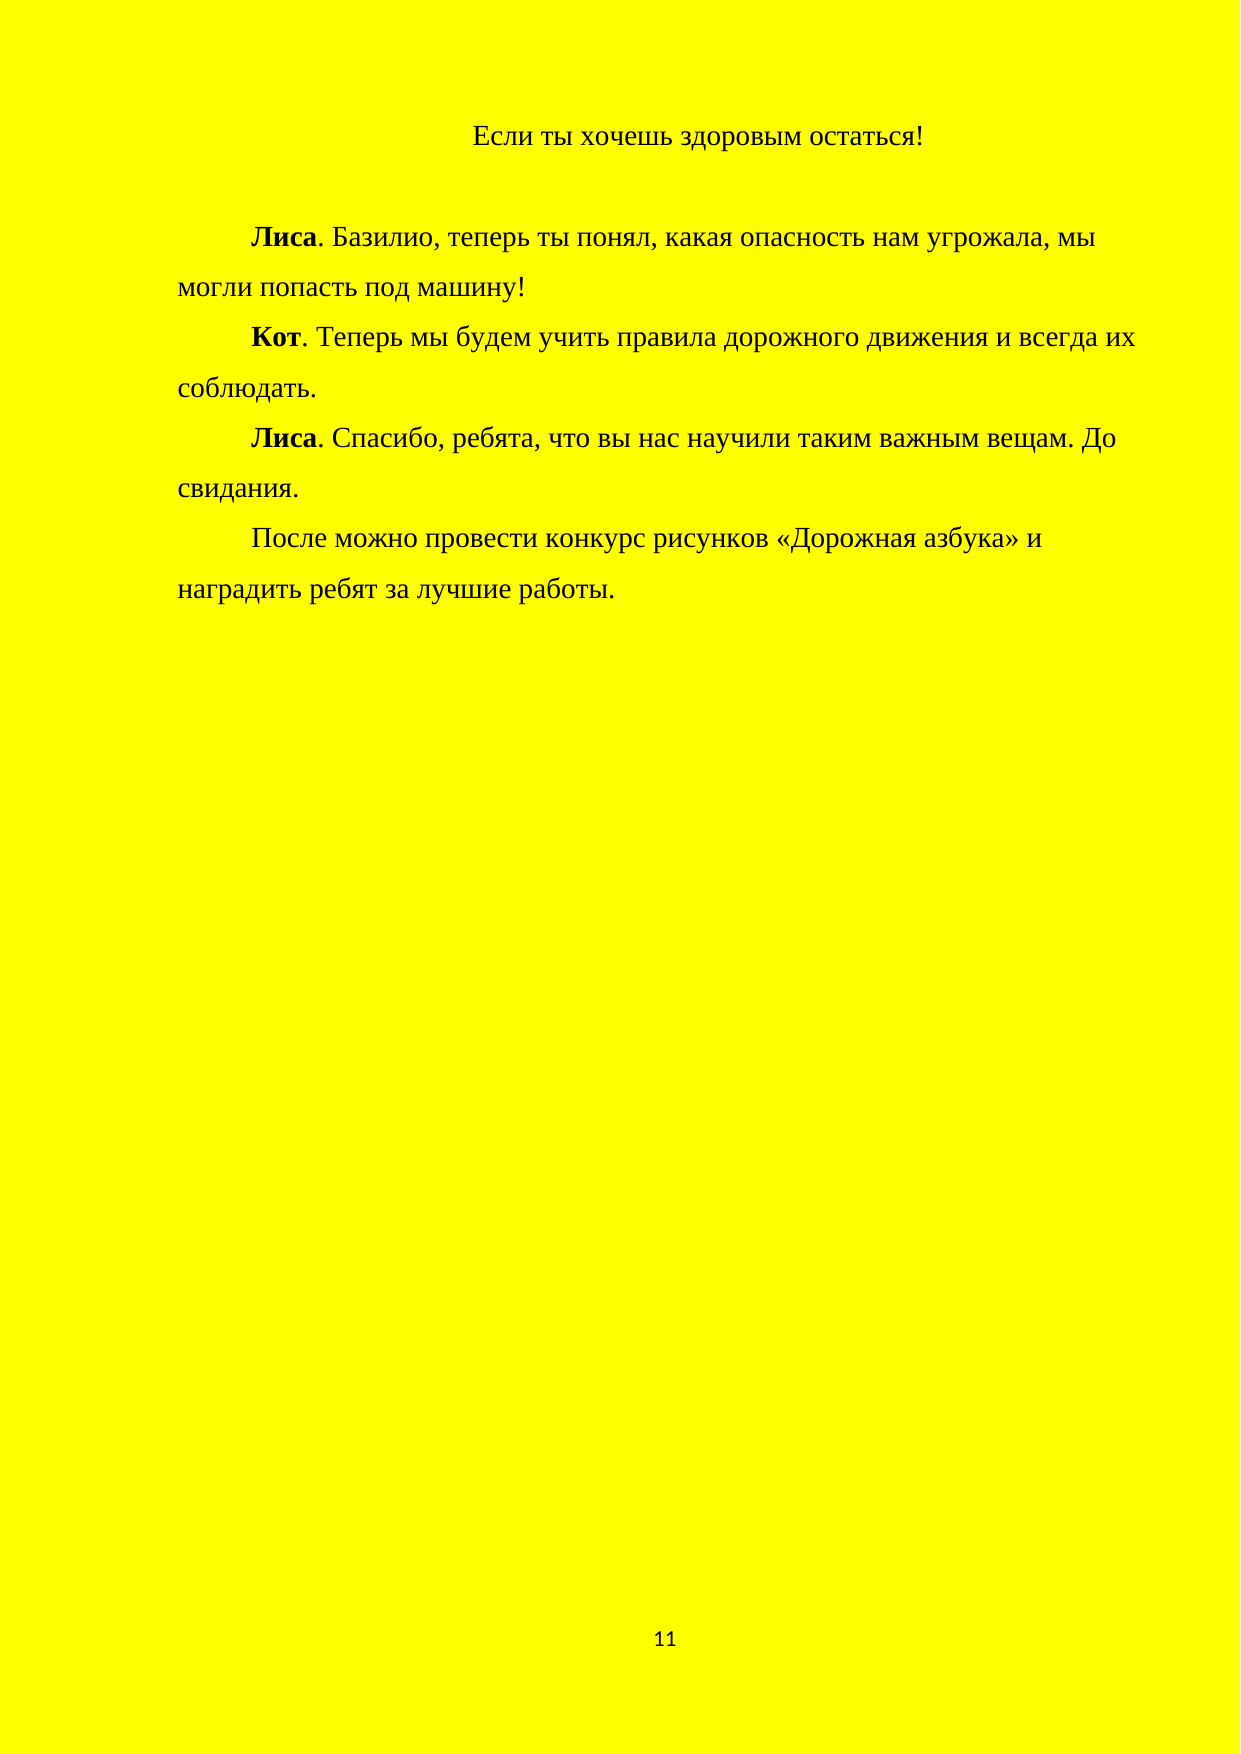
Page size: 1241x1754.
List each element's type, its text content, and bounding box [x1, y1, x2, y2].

text После можно провести конкурс рисунков «Дорожная азбука» и наградить ребят за лучшие работы. [177, 521, 1152, 604]
text Если ты хочешь здоровым остаться! [177, 118, 1152, 152]
text Лиса. Базилио, теперь ты понял, какая опасность нам угрожала, мы могли попасть под машину! [177, 219, 1152, 303]
text Кот. Теперь мы будем учить правила дорожного движения и всегда их соблюдать. [177, 319, 1152, 403]
text Лиса. Спасибо, ребята, что вы нас научили таким важным вещам. До свидания. [177, 420, 1152, 504]
